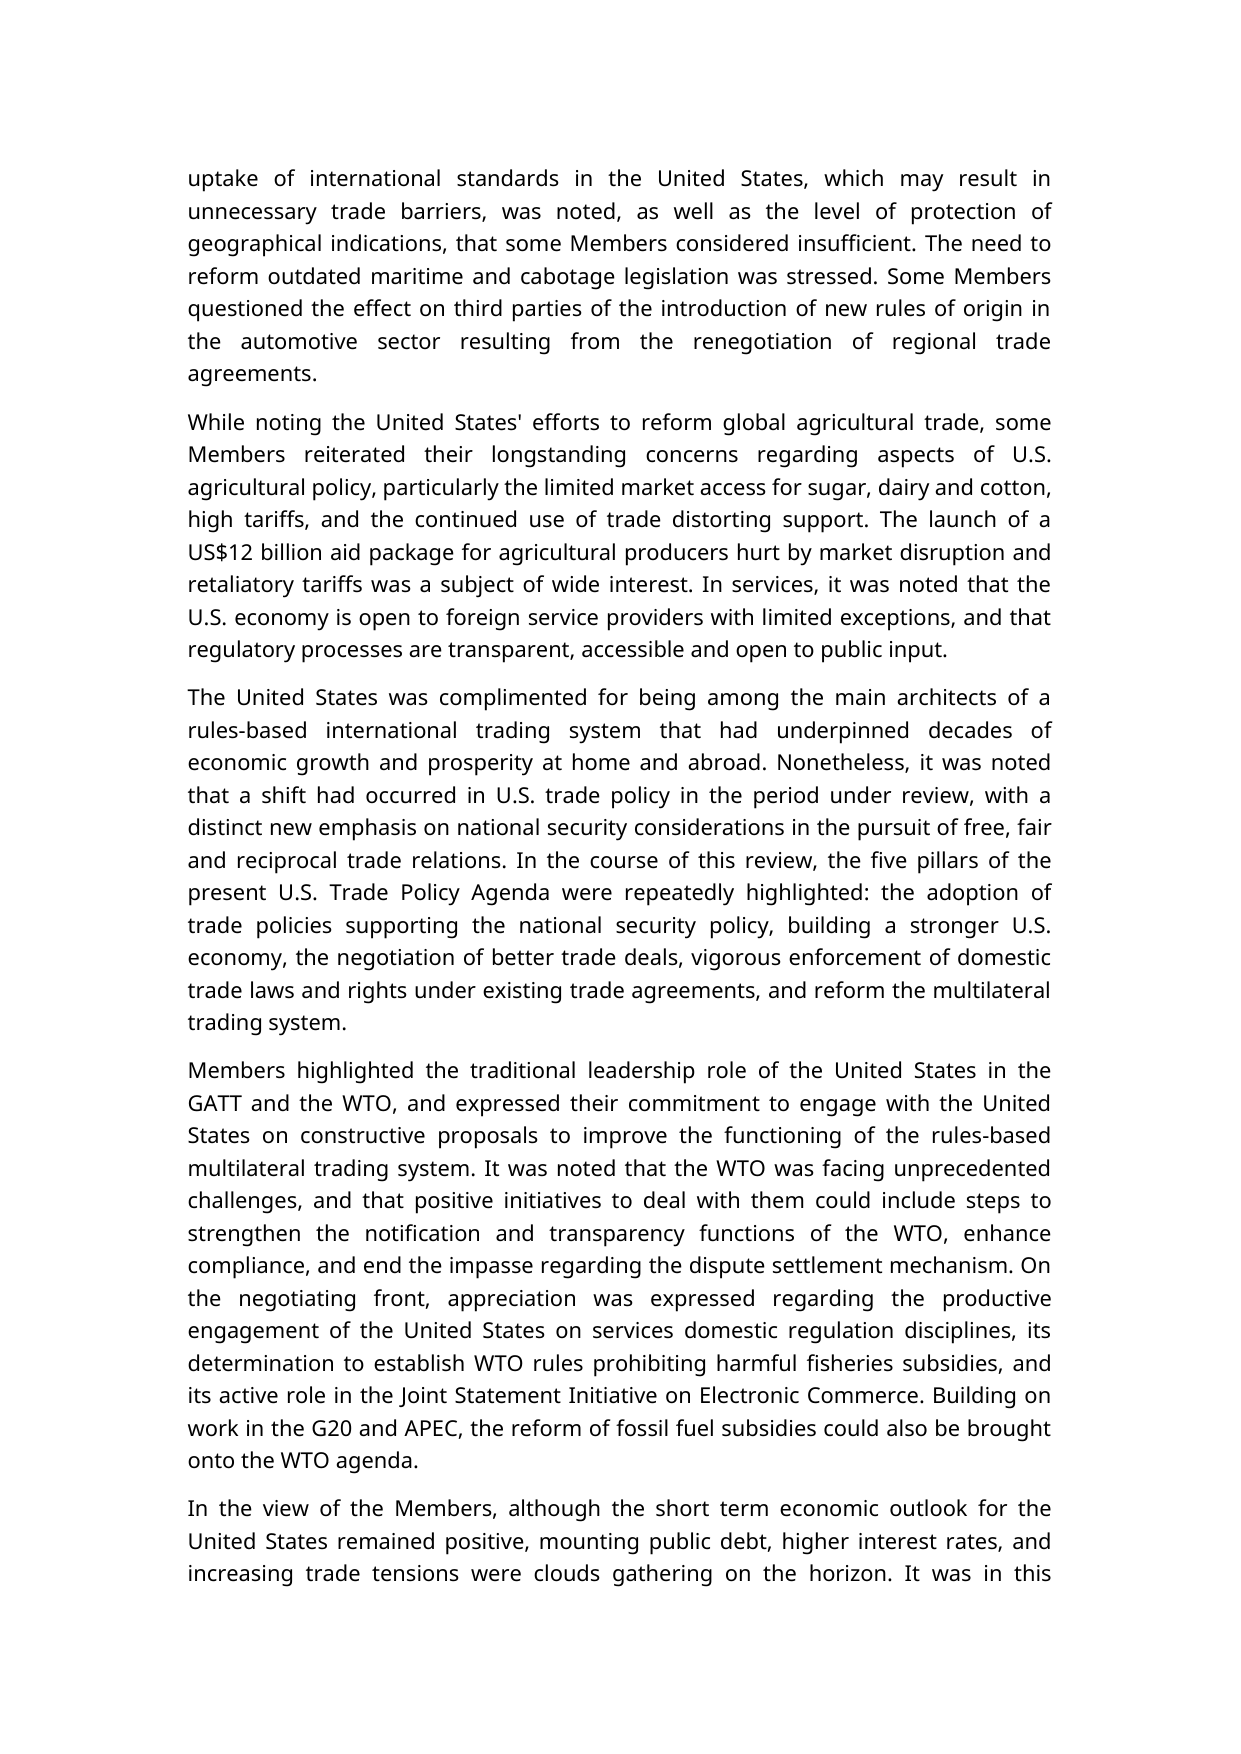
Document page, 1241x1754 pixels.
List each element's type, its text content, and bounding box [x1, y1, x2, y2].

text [187, 162, 1053, 389]
text While noting the United States' efforts to reform global agricultural trade, some Members reiterated their longstanding concerns regarding aspects of U.S. agricultural policy, particularly the limited market access for sugar, dairy and cotton, high tariffs, and the continued use of trade distorting support. The launch of a US$12 billion aid package for agricultural producers hurt by market disruption and retaliatory tariffs was a subject of wide interest. In services, it was noted that the U.S. economy is open to foreign service providers with limited exceptions, and that regulatory processes are transparent, accessible and open to public input. [187, 405, 1053, 665]
text The United States was complimented for being among the main architects of a rules-based international trading system that had underpinned decades of economic growth and prosperity at home and abroad. Nonetheless, it was noted that a shift had occurred in U.S. trade policy in the period under review, with a distinct new emphasis on national security considerations in the pursuit of free, fair and reciprocal trade relations. In the course of this review, the five pillars of the present U.S. Trade Policy Agenda were repeatedly highlighted: the adoption of trade policies supporting the national security policy, building a stronger U.S. economy, the negotiation of better trade deals, vigorous enforcement of domestic trade laws and rights under existing trade agreements, and reform the multilateral trading system. [187, 681, 1053, 1038]
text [187, 1492, 1053, 1589]
text Members highlighted the traditional leadership role of the United States in the GATT and the WTO, and expressed their commitment to engage with the United States on constructive proposals to improve the functioning of the rules-based multilateral trading system. It was noted that the WTO was facing unprecedented challenges, and that positive initiatives to deal with them could include steps to strengthen the notification and transparency functions of the WTO, enhance compliance, and end the impasse regarding the dispute settlement mechanism. On the negotiating front, appreciation was expressed regarding the productive engagement of the United States on services domestic regulation disciplines, its determination to establish WTO rules prohibiting harmful fisheries subsidies, and its active role in the Joint Statement Initiative on Electronic Commerce. Building on work in the G20 and APEC, the reform of fossil fuel subsidies could also be brought onto the WTO agenda. [187, 1054, 1053, 1476]
